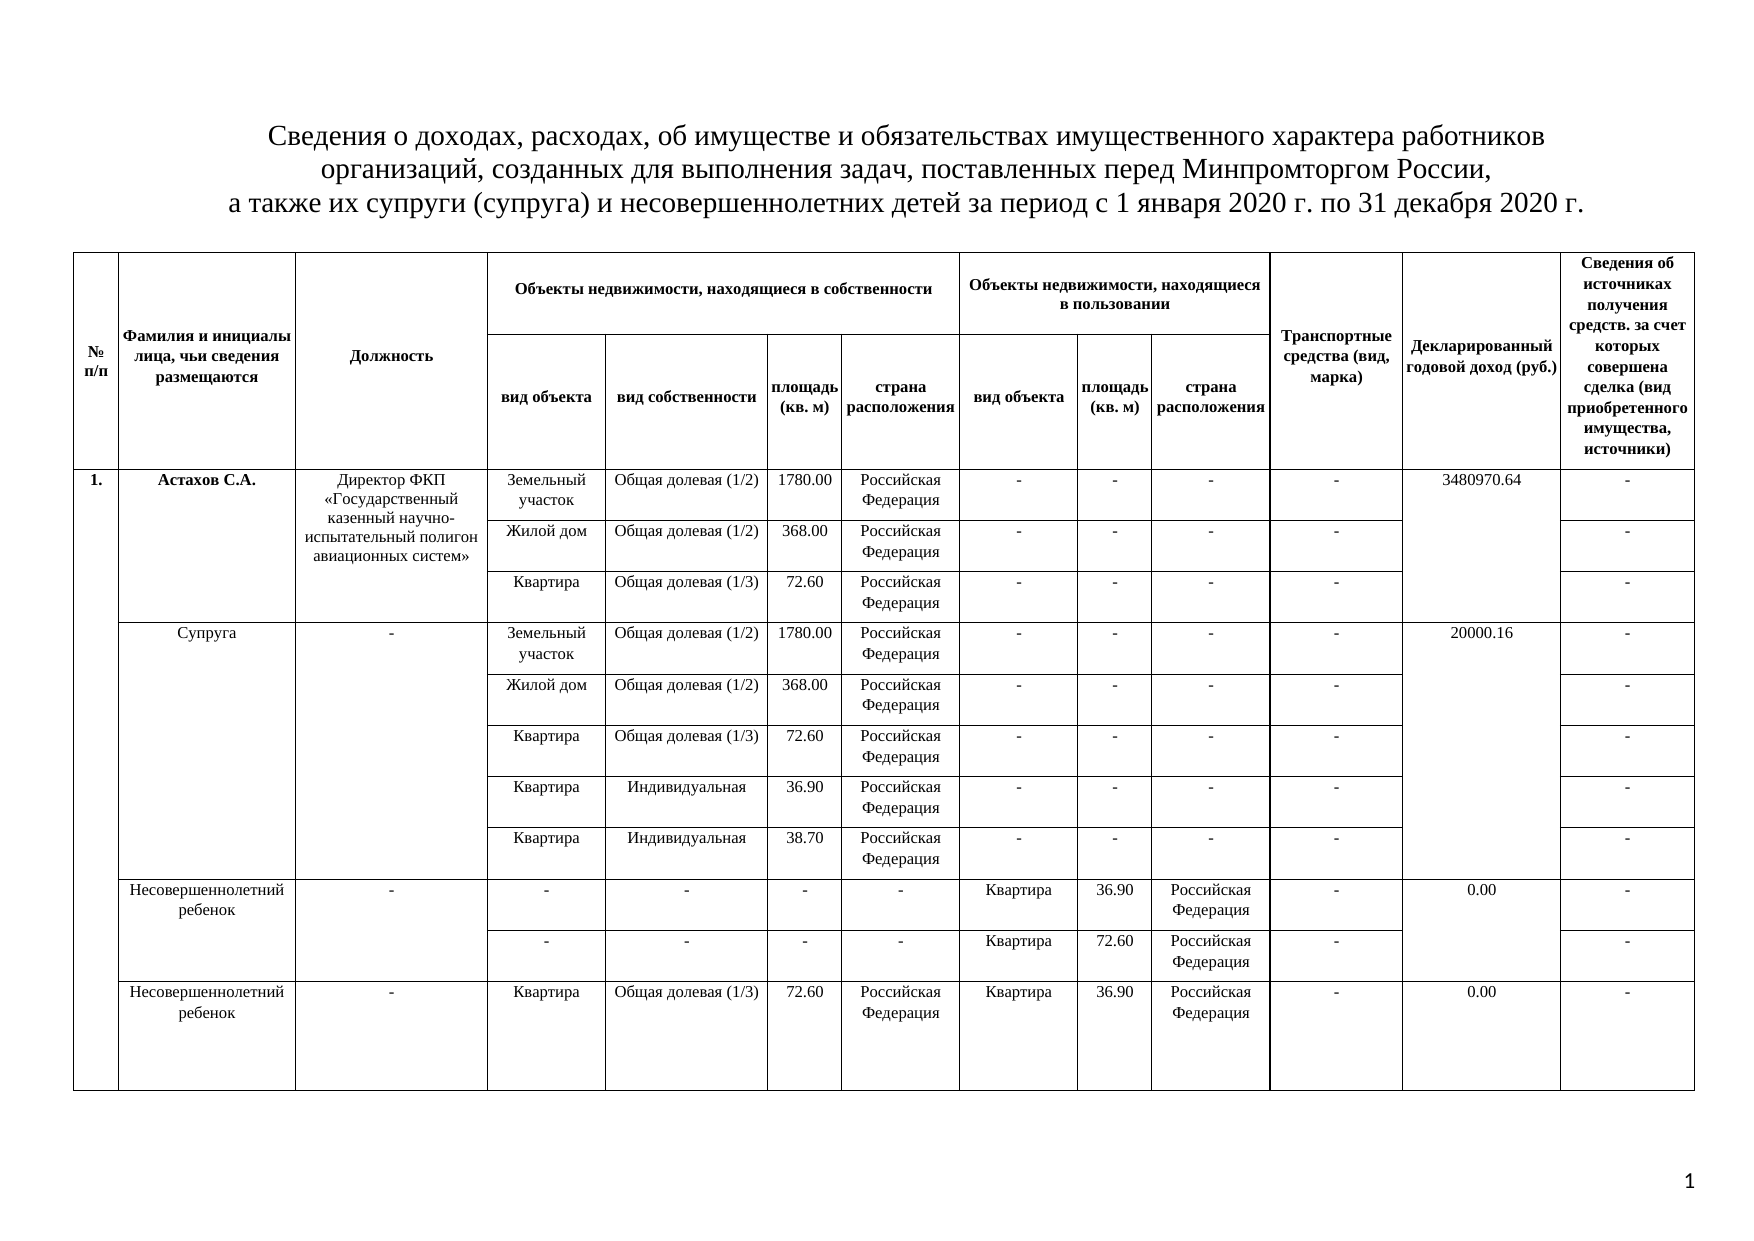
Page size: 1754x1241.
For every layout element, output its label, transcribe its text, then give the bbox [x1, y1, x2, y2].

table_cell - [960, 470, 1077, 520]
table_header № п/п [74, 253, 118, 468]
table_cell - [1271, 982, 1402, 1089]
table_cell 368.00 [768, 521, 841, 571]
table_cell Общая долевая (1/2) [606, 521, 767, 571]
table_cell Несовершеннолетний ребенок [119, 880, 295, 981]
table_cell - [606, 880, 767, 930]
table_header Сведения об источниках получения средств. за счет которых совершена сделка (вид приобретенного имущества, источники) [1561, 253, 1694, 468]
table_cell Общая долевая (1/2) [606, 470, 767, 520]
table_cell - [1561, 726, 1694, 776]
table_cell Квартира [960, 982, 1077, 1089]
table_cell - [1078, 675, 1151, 725]
table_cell - [1271, 777, 1402, 827]
table_cell - [1078, 521, 1151, 571]
table_cell - [1078, 470, 1151, 520]
table_cell - [1078, 828, 1151, 878]
table_cell 72.60 [768, 982, 841, 1089]
table_cell - [1271, 675, 1402, 725]
table_cell 72.60 [768, 572, 841, 622]
table_cell - [1271, 572, 1402, 622]
table_cell - [1271, 521, 1402, 571]
table_cell вид объекта [488, 335, 605, 468]
table_cell 36.90 [768, 777, 841, 827]
table_cell - [1271, 726, 1402, 776]
table_cell - [296, 623, 487, 878]
table_cell - [1561, 572, 1694, 622]
table_cell 20000.16 [1403, 623, 1560, 878]
table_cell Квартира [488, 777, 605, 827]
table_header Объекты недвижимости, находящиеся в собственности [488, 253, 959, 333]
table_cell - [1561, 982, 1694, 1089]
table_cell - [1561, 880, 1694, 930]
table_cell площадь (кв. м) [768, 335, 841, 468]
table_cell - [1078, 726, 1151, 776]
table_cell Общая долевая (1/2) [606, 675, 767, 725]
table_cell Российская Федерация [842, 470, 959, 520]
table_cell - [960, 521, 1077, 571]
table_cell Земельный участок [488, 470, 605, 520]
table_cell - [1152, 572, 1269, 622]
table_cell Общая долевая (1/2) [606, 623, 767, 673]
table_cell - [960, 623, 1077, 673]
table_cell 0.00 [1403, 982, 1560, 1089]
table_cell - [1271, 470, 1402, 520]
table_cell - [1561, 470, 1694, 520]
table_cell Квартира [488, 726, 605, 776]
table_cell - [1152, 777, 1269, 827]
table_cell Директор ФКП «Государственный казенный научно-испытательный полигон авиационных систем» [296, 470, 487, 622]
table_cell Квартира [960, 931, 1077, 981]
table_cell Общая долевая (1/3) [606, 572, 767, 622]
text организаций, созданных для выполнения задач, поставленных перед Минпромторгом России, [118, 152, 1695, 185]
table_cell страна расположения [1152, 335, 1269, 468]
table_cell - [1078, 777, 1151, 827]
table_header Объекты недвижимости, находящиеся в пользовании [960, 253, 1269, 333]
table_cell 38.70 [768, 828, 841, 878]
table_cell - [1561, 777, 1694, 827]
table_cell - [1271, 623, 1402, 673]
text Сведения о доходах, расходах, об имуществе и обязательствах имущественного характера работников [118, 118, 1695, 152]
table_cell 36.90 [1078, 880, 1151, 930]
table_cell Квартира [960, 880, 1077, 930]
table_cell Жилой дом [488, 521, 605, 571]
table_cell 1780.00 [768, 470, 841, 520]
table_cell Российская Федерация [842, 521, 959, 571]
table_cell 72.60 [1078, 931, 1151, 981]
table_cell - [1561, 623, 1694, 673]
table_cell 1780.00 [768, 623, 841, 673]
table_cell Земельный участок [488, 623, 605, 673]
table_cell Квартира [488, 828, 605, 878]
table_cell - [960, 675, 1077, 725]
table_cell Супруга [119, 623, 295, 878]
table_cell - [1152, 521, 1269, 571]
table_cell Астахов С.А. [119, 470, 295, 622]
table_cell Индивидуальная [606, 777, 767, 827]
table_cell Общая долевая (1/3) [606, 726, 767, 776]
table_cell вид собственности [606, 335, 767, 468]
table_cell Жилой дом [488, 675, 605, 725]
table_cell 368.00 [768, 675, 841, 725]
table_cell - [1561, 675, 1694, 725]
table_cell Российская Федерация [1152, 982, 1269, 1089]
table_cell - [296, 982, 487, 1089]
table_cell Российская Федерация [1152, 931, 1269, 981]
table_cell - [960, 572, 1077, 622]
table_cell Российская Федерация [842, 726, 959, 776]
table_cell - [960, 777, 1077, 827]
table_cell - [1561, 828, 1694, 878]
table_cell Российская Федерация [1152, 880, 1269, 930]
table_cell Российская Федерация [842, 828, 959, 878]
table_cell - [1152, 828, 1269, 878]
table_cell вид объекта [960, 335, 1077, 468]
table_cell - [768, 880, 841, 930]
table_cell Несовершеннолетний ребенок [119, 982, 295, 1089]
table_cell - [606, 931, 767, 981]
table_cell Квартира [488, 982, 605, 1089]
table_cell - [842, 880, 959, 930]
table_cell - [1271, 931, 1402, 981]
table_cell 72.60 [768, 726, 841, 776]
table_cell - [1152, 675, 1269, 725]
table_cell - [768, 931, 841, 981]
table_cell Российская Федерация [842, 623, 959, 673]
table_cell Общая долевая (1/3) [606, 982, 767, 1089]
table_cell 3480970.64 [1403, 470, 1560, 622]
table_cell - [1271, 828, 1402, 878]
table_cell - [960, 828, 1077, 878]
table_cell Российская Федерация [842, 675, 959, 725]
table_cell Российская Федерация [842, 777, 959, 827]
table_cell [842, 982, 959, 1089]
table_cell страна расположения [842, 335, 959, 468]
text а также их супруги (супруга) и несовершеннолетних детей за период с 1 января 2020 г. по 31 декабря 2020 г. [118, 185, 1695, 219]
table_cell площадь (кв. м) [1078, 335, 1151, 468]
table_cell - [1152, 623, 1269, 673]
table_header Должность [296, 253, 487, 468]
table_cell - [1561, 931, 1694, 981]
table_cell - [1078, 572, 1151, 622]
table_cell - [488, 880, 605, 930]
table_cell 36.90 [1078, 982, 1151, 1089]
table_cell Индивидуальная [606, 828, 767, 878]
table_cell - [488, 931, 605, 981]
table_header Декларированный годовой доход (руб.) [1403, 253, 1560, 468]
table_cell - [1271, 880, 1402, 930]
table_cell - [842, 931, 959, 981]
table_cell - [1078, 623, 1151, 673]
table_cell 0.00 [1403, 880, 1560, 981]
table_cell Квартира [488, 572, 605, 622]
table_header Фамилия и инициалы лица, чьи сведения размещаются [119, 253, 295, 468]
table_cell - [1152, 726, 1269, 776]
table_cell - [1152, 470, 1269, 520]
table_cell - [296, 880, 487, 981]
table_cell 1. [74, 470, 118, 1089]
table_cell - [1561, 521, 1694, 571]
table_cell Российская Федерация [842, 572, 959, 622]
table_cell - [960, 726, 1077, 776]
table_header Транспортные средства (вид, марка) [1271, 253, 1402, 468]
